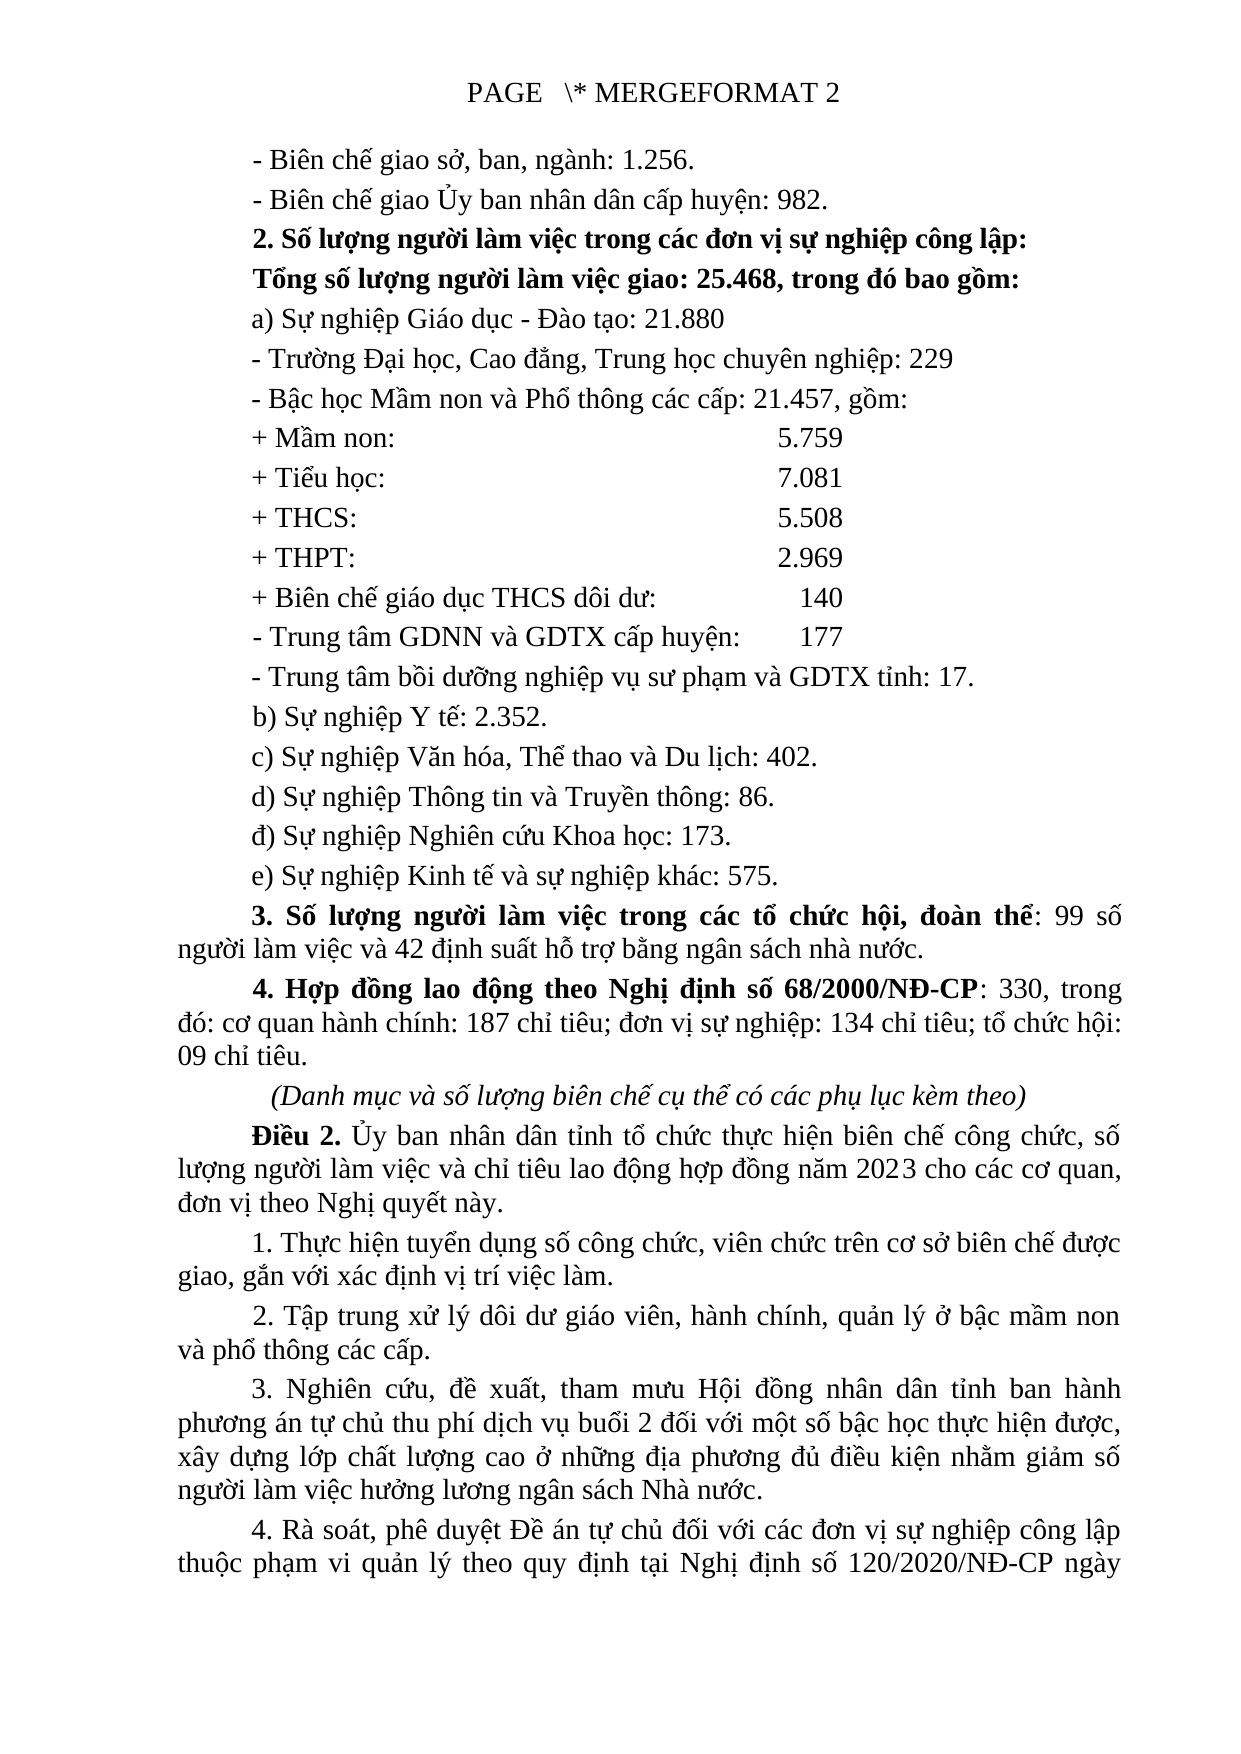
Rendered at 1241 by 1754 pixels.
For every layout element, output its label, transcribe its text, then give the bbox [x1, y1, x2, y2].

text 2. Số lượng người làm việc trong các đơn vị sự nghiệp công lập: [177, 222, 1122, 255]
text Tổng số lượng người làm việc giao: 25.468, trong đó bao gồm: [177, 261, 1122, 295]
text 4. Hợp đồng lao động theo Nghị định số 68/2000/NĐ-CP: 330, trong đó: cơ quan hành chính: 187 chỉ tiêu; đơn vị sự nghiệp: 134 chỉ tiêu; tổ chức hội: 09 chỉ tiêu. [177, 971, 1122, 1072]
subtitle đ) Sự nghiệp Nghiên cứu Khoa học: 173. [177, 818, 1122, 852]
subtitle + THPT: 2.969 [177, 540, 1122, 573]
text 2. Tập trung xử lý dôi dư giáo viên, hành chính, quản lý ở bậc mầm non và phổ thông các cấp. [177, 1298, 1122, 1365]
subtitle + Mầm non: 5.759 [177, 421, 1122, 454]
subtitle e) Sự nghiệp Kinh tế và sự nghiệp khác: 575. [177, 858, 1122, 892]
subtitle + Tiểu học: 7.081 [177, 460, 1122, 494]
text b) Sự nghiệp Y tế: 2.352. [177, 699, 1122, 733]
subtitle d) Sự nghiệp Thông tin và Truyền thông: 86. [177, 779, 1122, 812]
text 3. Nghiên cứu, đề xuất, tham mưu Hội đồng nhân dân tỉnh ban hành phương án tự chủ thu phí dịch vụ buổi 2 đối với một số bậc học thực hiện được, xây dựng lớp chất lượng cao ở những địa phương đủ điều kiện nhằm giảm số người làm việc hưởng lương ngân sách Nhà nước. [177, 1372, 1122, 1506]
subtitle + Biên chế giáo dục THCS dôi dư: 140 [177, 580, 1122, 613]
text Điều 2. Ủy ban nhân dân tỉnh tổ chức thực hiện biên chế công chức, số lượng người làm việc và chỉ tiêu lao động hợp đồng năm 2023 cho các cơ quan, đơn vị theo Nghị quyết này. [177, 1118, 1122, 1219]
subtitle - Bậc học Mầm non và Phổ thông các cấp: 21.457, gồm: [177, 381, 1122, 414]
text - Trung tâm GDNN và GDTX cấp huyện: 177 [177, 619, 1122, 653]
subtitle + THCS: 5.508 [177, 500, 1122, 534]
subtitle 3. Số lượng người làm việc trong các tổ chức hội, đoàn thể: 99 số người làm việc và 42 định suất hỗ trợ bằng ngân sách nhà nước. [177, 898, 1122, 965]
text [177, 1512, 1122, 1579]
text - Biên chế giao Ủy ban nhân dân cấp huyện: 982. [177, 182, 1122, 215]
text (Danh mục và số lượng biên chế cụ thể có các phụ lục kèm theo) [177, 1078, 1122, 1112]
subtitle c) Sự nghiệp Văn hóa, Thể thao và Du lịch: 402. [177, 739, 1122, 772]
text - Biên chế giao sở, ban, ngành: 1.256. [177, 142, 1122, 176]
subtitle a) Sự nghiệp Giáo dục - Đào tạo: 21.880 [177, 301, 1122, 335]
subtitle - Trung tâm bồi dưỡng nghiệp vụ sư phạm và GDTX tỉnh: 17. [177, 659, 1122, 693]
text 1. Thực hiện tuyển dụng số công chức, viên chức trên cơ sở biên chế được giao, gắn với xác định vị trí việc làm. [177, 1225, 1122, 1292]
subtitle - Trường Đại học, Cao đẳng, Trung học chuyên nghiệp: 229 [177, 341, 1122, 374]
